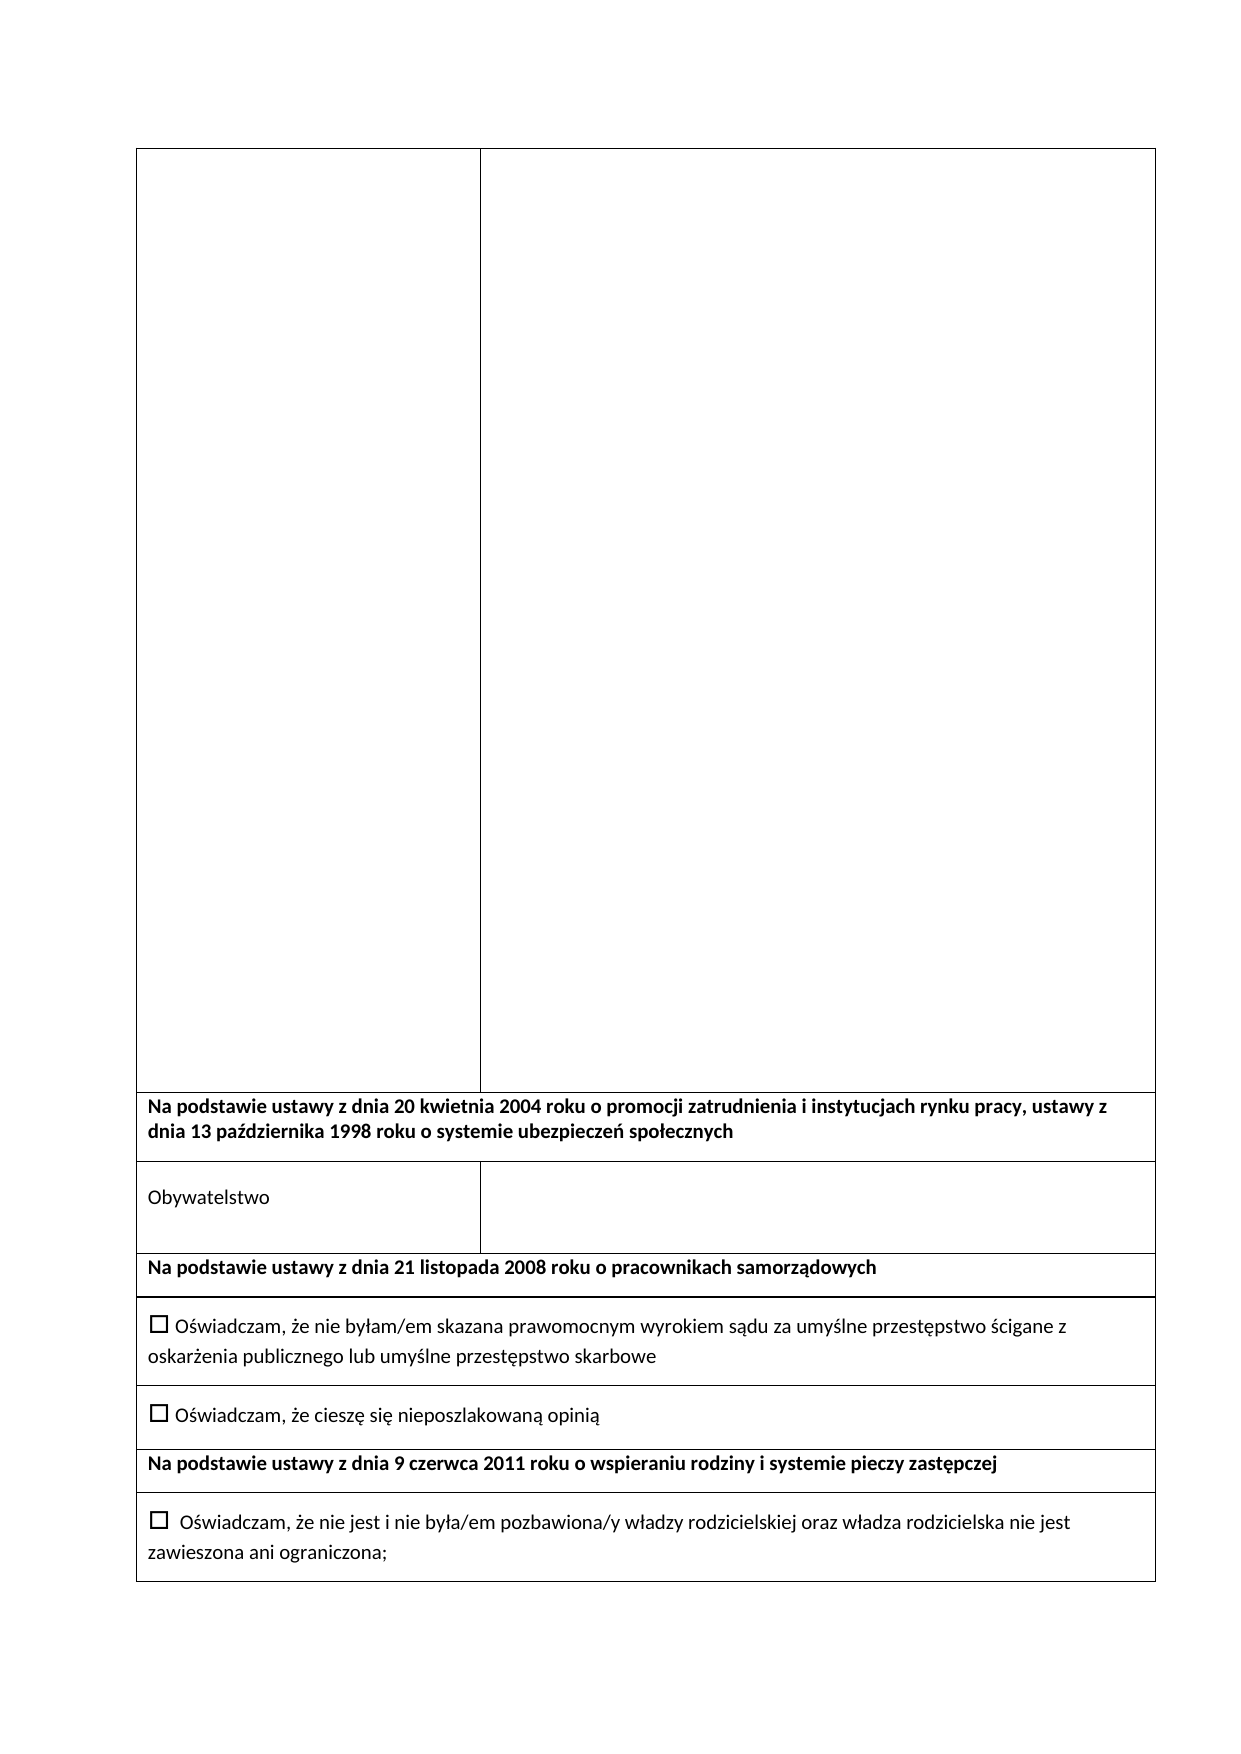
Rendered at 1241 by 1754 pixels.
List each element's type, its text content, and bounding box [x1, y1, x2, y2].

table_cell Na podstawie ustawy z dnia 20 kwietnia 2004 roku o promocji zatrudnienia i instytucjach rynku pracy, ustawy z dnia 13 października 1998 roku o systemie ubezpieczeń społecznych [137, 1093, 1155, 1161]
table_cell Na podstawie ustawy z dnia 9 czerwca 2011 roku o wspieraniu rodziny i systemie pieczy zastępczej [137, 1450, 1155, 1492]
table_cell Obywatelstwo [137, 1162, 480, 1253]
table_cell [137, 149, 480, 1092]
table_cell [481, 1162, 1155, 1253]
table_cell □ Oświadczam, że nie byłam/em skazana prawomocnym wyrokiem sądu za umyślne przestępstwo ścigane z oskarżenia publicznego lub umyślne przestępstwo skarbowe [137, 1298, 1155, 1385]
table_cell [137, 1493, 1155, 1581]
table_cell Na podstawie ustawy z dnia 21 listopada 2008 roku o pracownikach samorządowych [137, 1254, 1155, 1296]
table_cell [481, 149, 1155, 1092]
table_cell □ Oświadczam, że cieszę się nieposzlakowaną opinią [137, 1386, 1155, 1449]
